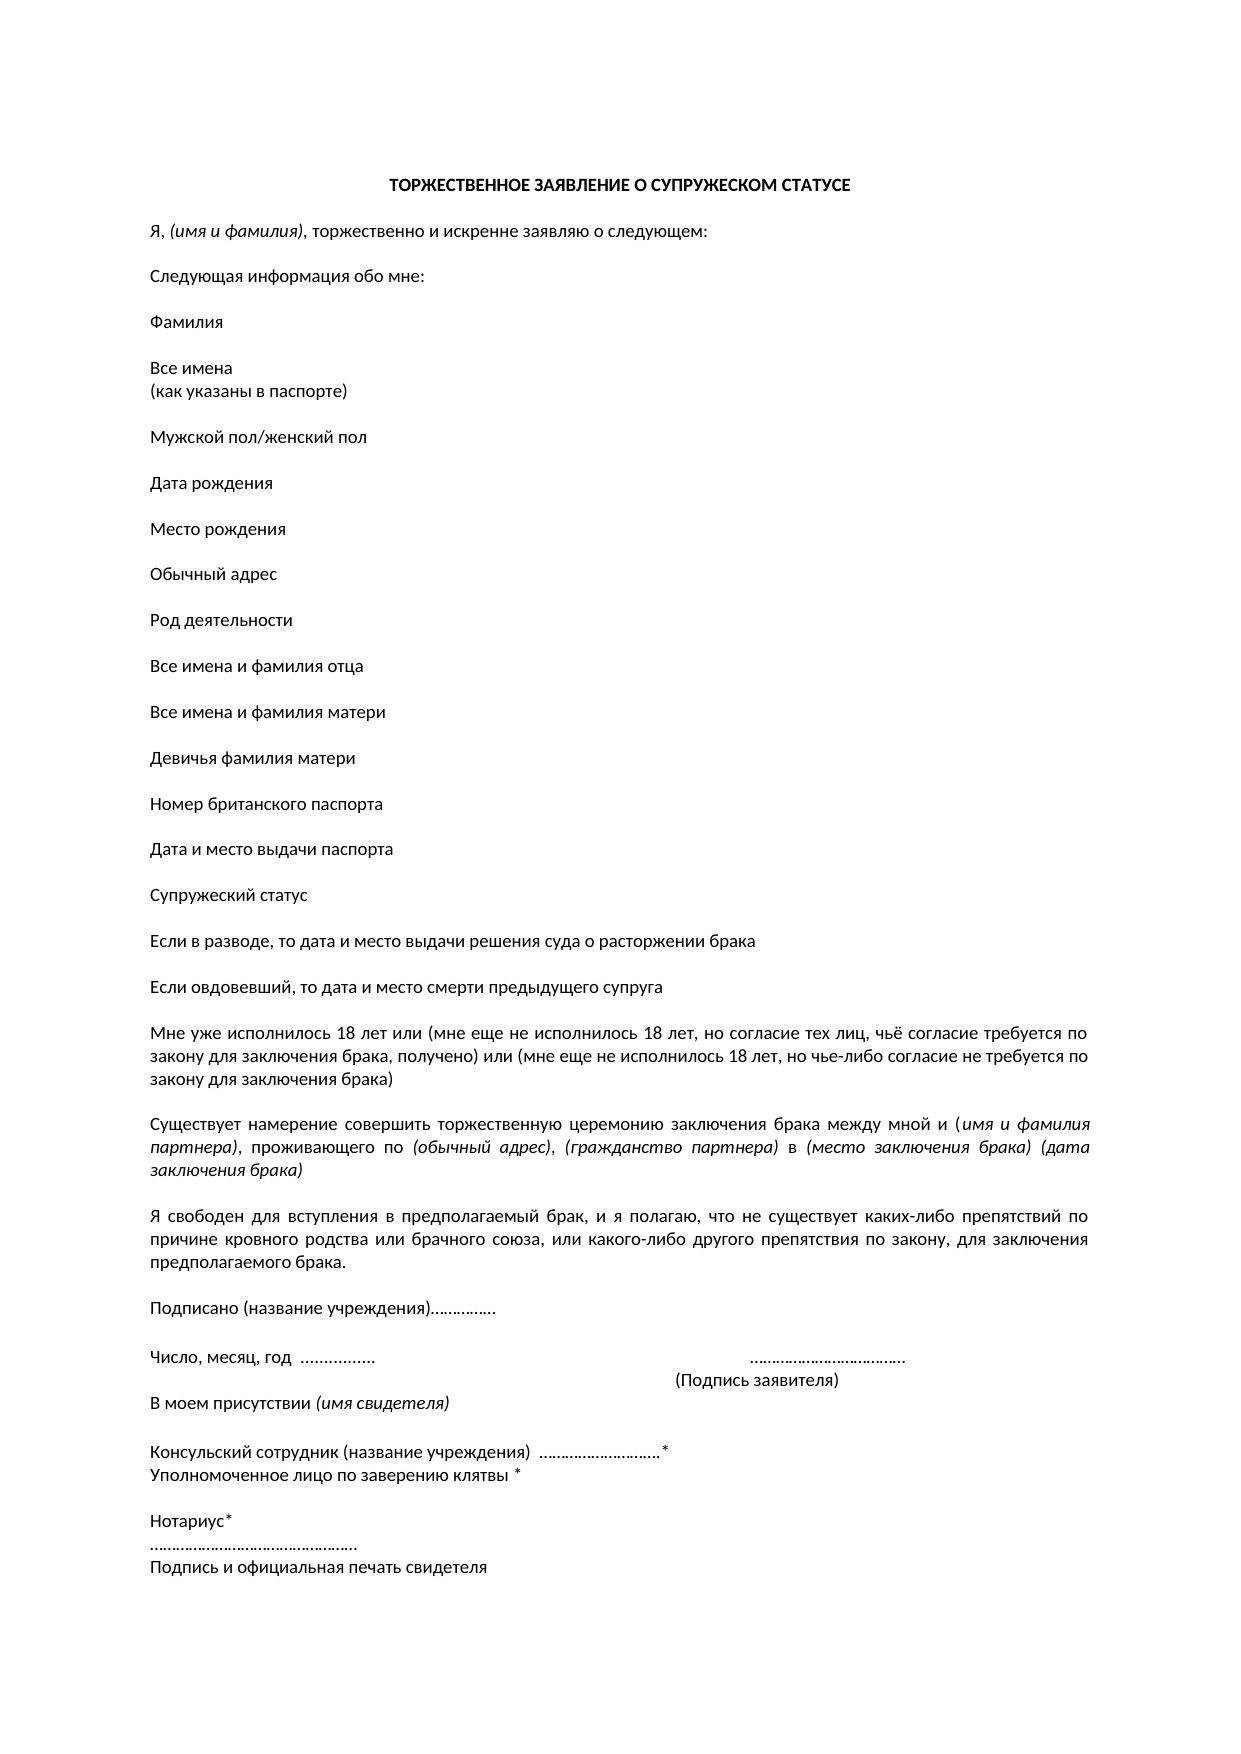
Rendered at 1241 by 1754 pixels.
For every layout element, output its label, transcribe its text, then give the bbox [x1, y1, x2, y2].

text Если овдовевший, то дата и место смерти предыдущего супруга [150, 975, 1090, 998]
text Все имена и фамилия отца [150, 654, 1090, 677]
text Мне уже исполнилось 18 лет или (мне еще не исполнилось 18 лет, но согласие тех лиц, чьё согласие требуется по закону для заключения брака, получено) или (мне еще не исполнилось 18 лет, но чье-либо согласие не требуется по закону для заключения брака) [150, 1021, 1090, 1089]
text ТОРЖЕСТВЕННОЕ ЗАЯВЛЕНИЕ О СУПРУЖЕСКОМ СТАТУСЕ [150, 173, 1090, 196]
text Подписано (название учреждения)…………… [150, 1296, 1090, 1319]
text ………………………………………… [150, 1532, 1090, 1555]
text Дата и место выдачи паспорта [150, 837, 1090, 860]
text В моем присутствии (имя свидетеля) [150, 1391, 1090, 1414]
text Число, месяц, год ................ ……………………………… [150, 1345, 1090, 1368]
text Номер британского паспорта [150, 792, 1090, 814]
text Подпись и официальная печать свидетеля [150, 1555, 1090, 1578]
text Консульский сотрудник (название учреждения) ……………………….* [150, 1440, 1090, 1463]
text Все имена и фамилия матери [150, 700, 1090, 723]
text Нотариус* [150, 1509, 1090, 1532]
text Обычный адрес [150, 562, 1090, 585]
text Дата рождения [150, 471, 1090, 494]
text Уполномоченное лицо по заверению клятвы * [150, 1463, 1090, 1486]
text (как указаны в паспорте) [150, 379, 1090, 402]
text Я, (имя и фамилия), торжественно и искренне заявляю о следующем: [150, 219, 1090, 242]
text Супружеский статус [150, 883, 1090, 906]
text Девичья фамилия матери [150, 746, 1090, 769]
text Я свободен для вступления в предполагаемый брак, и я полагаю, что не существует каких-либо препятствий по причине кровного родства или брачного союза, или какого-либо другого препятствия по закону, для заключения предполагаемого брака. [150, 1204, 1090, 1273]
text Род деятельности [150, 608, 1090, 631]
text (Подпись заявителя) [150, 1368, 1090, 1391]
text Мужской пол/женский пол [150, 425, 1090, 448]
text Если в разводе, то дата и место выдачи решения суда о расторжении брака [150, 929, 1090, 952]
text Все имена [150, 356, 1090, 379]
text Существует намерение совершить торжественную церемонию заключения брака между мной и (имя и фамилия партнера), проживающего по (обычный адрес), (гражданство партнера) в (место заключения брака) (дата заключения брака) [150, 1112, 1090, 1181]
text Место рождения [150, 517, 1090, 539]
text Следующая информация обо мне: [150, 264, 1090, 287]
text Фамилия [150, 310, 1090, 333]
